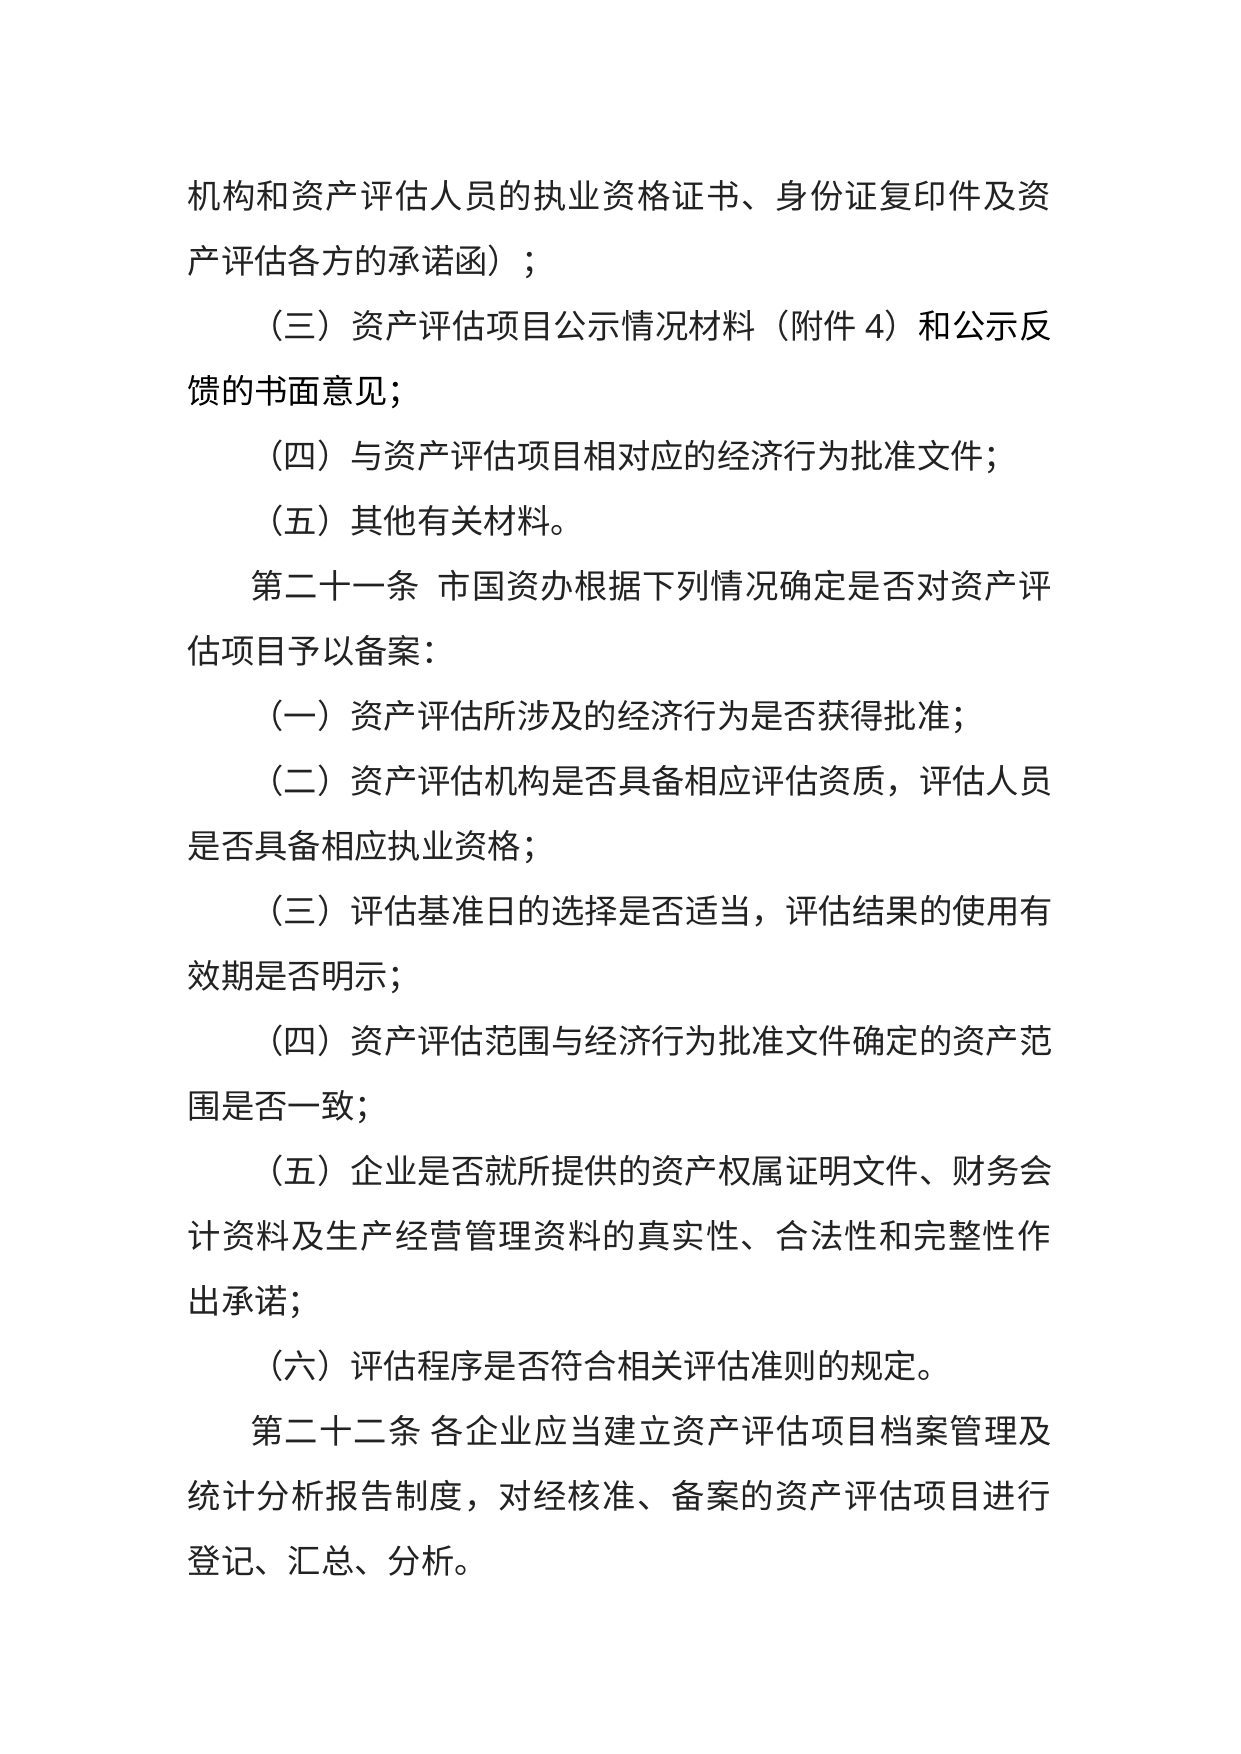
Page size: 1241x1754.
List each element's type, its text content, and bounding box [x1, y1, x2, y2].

text （三）资产评估项目公示情况材料（附件4）和公示反馈的书面意见； [187, 292, 1053, 422]
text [187, 162, 1053, 292]
text （四）与资产评估项目相对应的经济行为批准文件； [187, 422, 1053, 487]
text （五）其他有关材料。 [187, 487, 1053, 552]
text （四）资产评估范围与经济行为批准文件确定的资产范围是否一致； [187, 1007, 1053, 1137]
text （一）资产评估所涉及的经济行为是否获得批准； [187, 682, 1053, 747]
text （三）评估基准日的选择是否适当，评估结果的使用有效期是否明示； [187, 877, 1053, 1007]
text （二）资产评估机构是否具备相应评估资质，评估人员是否具备相应执业资格； [187, 747, 1053, 877]
text 第二十二条 各企业应当建立资产评估项目档案管理及统计分析报告制度，对经核准、备案的资产评估项目进行登记、汇总、分析。 [187, 1397, 1053, 1592]
text （五）企业是否就所提供的资产权属证明文件、财务会计资料及生产经营管理资料的真实性、合法性和完整性作出承诺； [187, 1137, 1053, 1332]
text （六）评估程序是否符合相关评估准则的规定。 [187, 1332, 1053, 1397]
text 第二十一条 市国资办根据下列情况确定是否对资产评估项目予以备案： [187, 552, 1053, 682]
